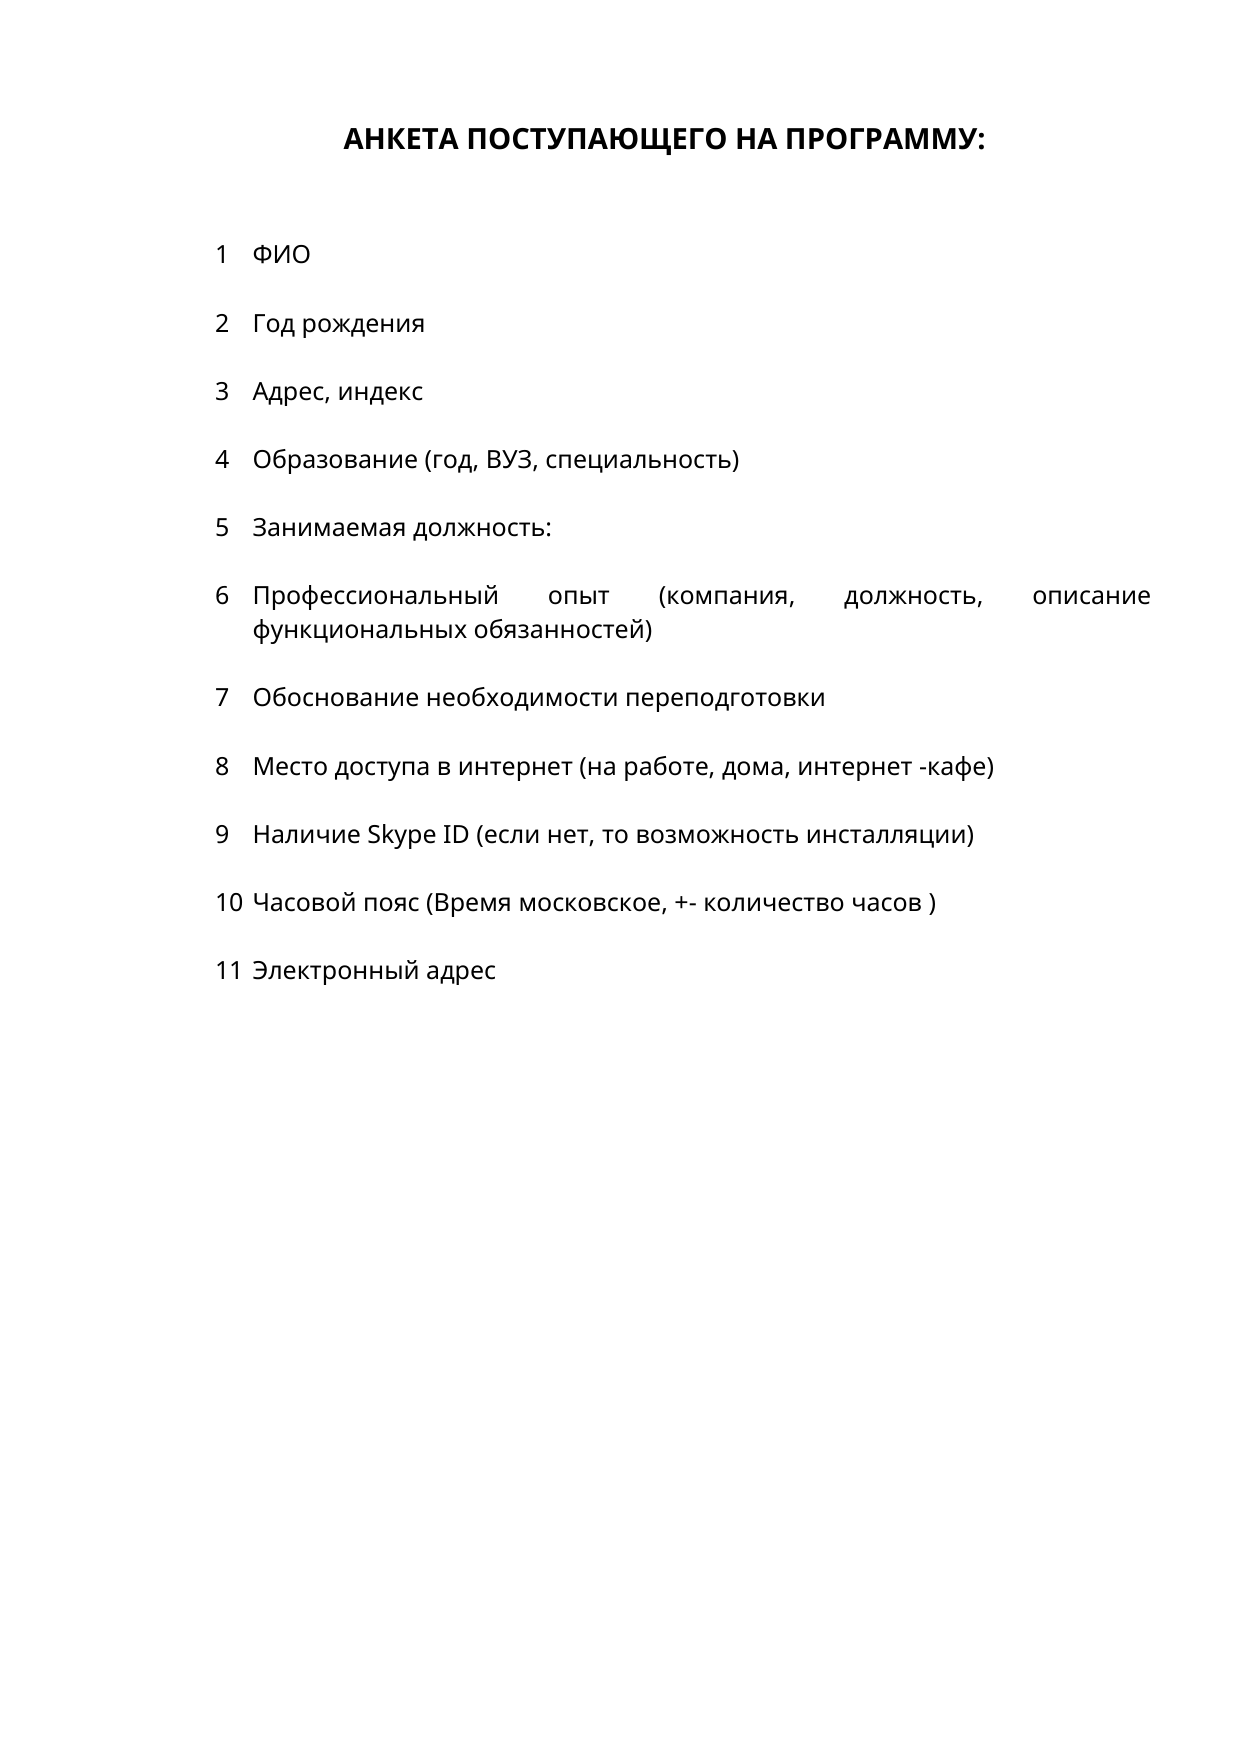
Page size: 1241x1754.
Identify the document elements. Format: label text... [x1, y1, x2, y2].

list Наличие Skype ID (если нет, то возможность инсталляции) [215, 816, 1152, 850]
list Занимаемая должность: [215, 510, 1152, 544]
text АНКЕТА ПОСТУПАЮЩЕГО НА ПРОГРАММУ: [177, 118, 1152, 158]
list Профессиональный опыт (компания, должность, описание функциональных обязанностей) [215, 578, 1152, 646]
list Адрес, индекс [215, 373, 1152, 407]
list Часовой пояс (Время московское, +- количество часов ) [215, 884, 1152, 918]
list Место доступа в интернет (на работе, дома, интернет -кафе) [215, 748, 1152, 782]
list Электронный адрес [215, 952, 1152, 987]
list Год рождения [215, 305, 1152, 339]
list Обоснование необходимости переподготовки [215, 680, 1152, 714]
list Образование (год, ВУЗ, специальность) [215, 442, 1152, 476]
list ФИО [215, 237, 1152, 271]
